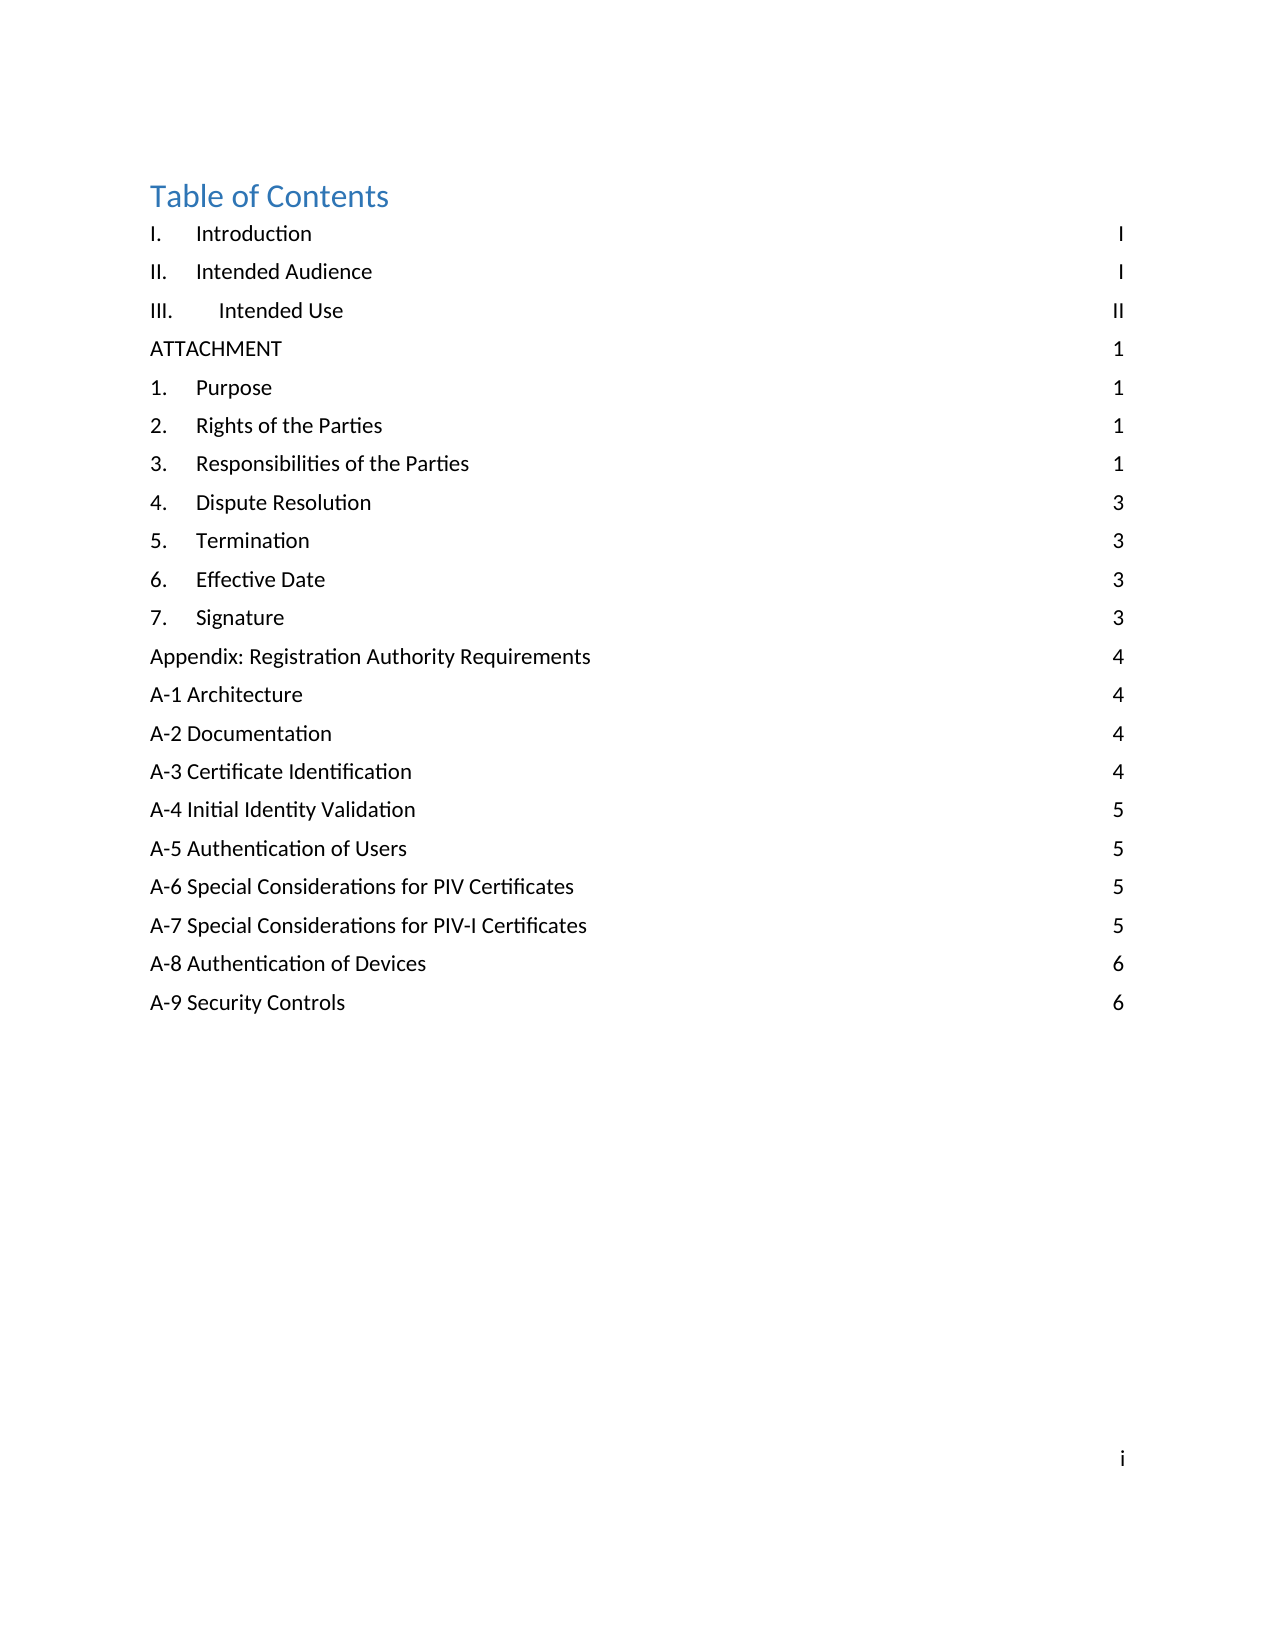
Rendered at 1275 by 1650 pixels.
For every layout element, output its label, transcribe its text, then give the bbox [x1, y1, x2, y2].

text Table of Contents [150, 175, 1125, 216]
